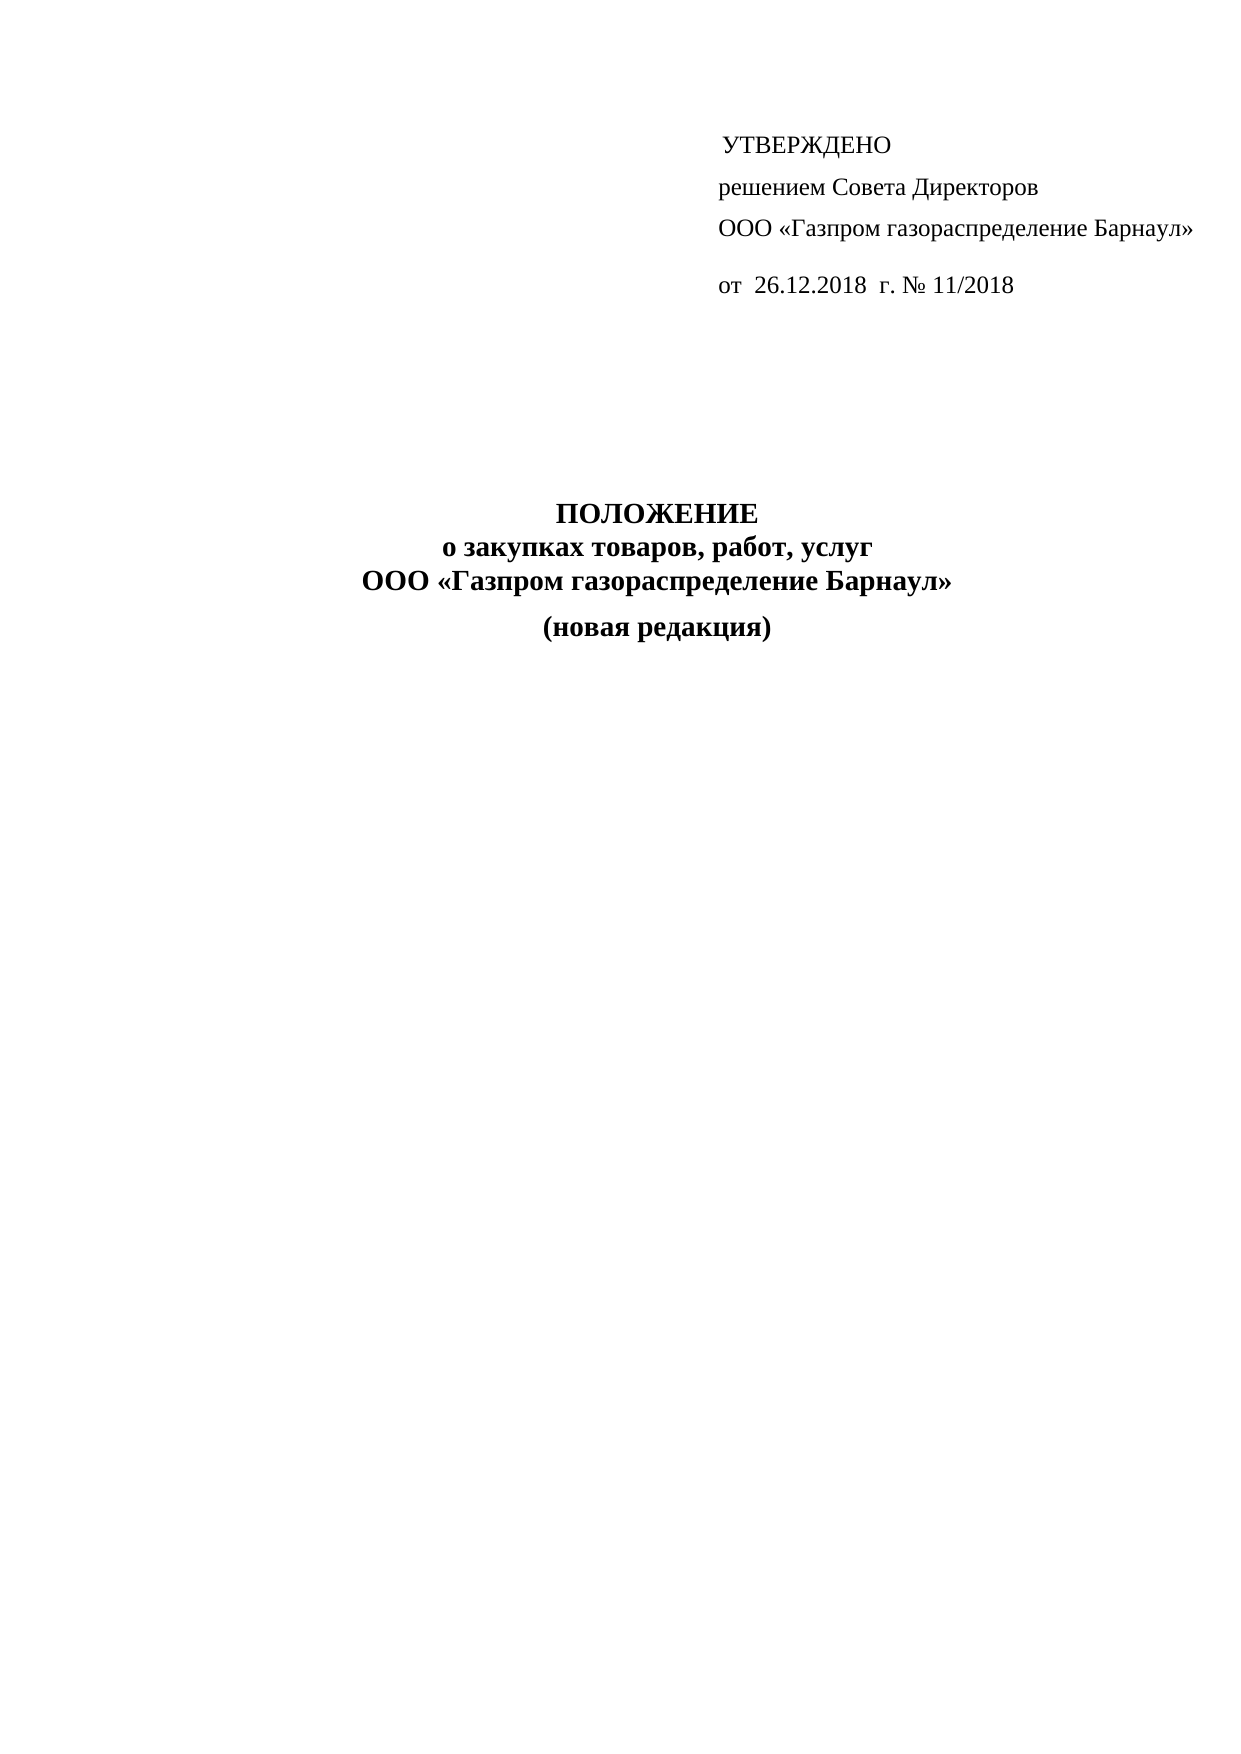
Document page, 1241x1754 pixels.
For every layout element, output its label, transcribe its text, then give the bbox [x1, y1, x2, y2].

text УТВЕРЖДЕНО [118, 131, 1198, 159]
text ООО «Газпром газораспределение Барнаул» от 26.12.2018 г. № 11/2018 [118, 213, 1198, 299]
text (новая редакция) [118, 609, 1196, 643]
text решением Совета Директоров [118, 172, 1198, 201]
text ПОЛОЖЕНИЕ о закупках товаров, работ, услуг ООО «Газпром газораспределение Барнаул» [118, 496, 1196, 597]
